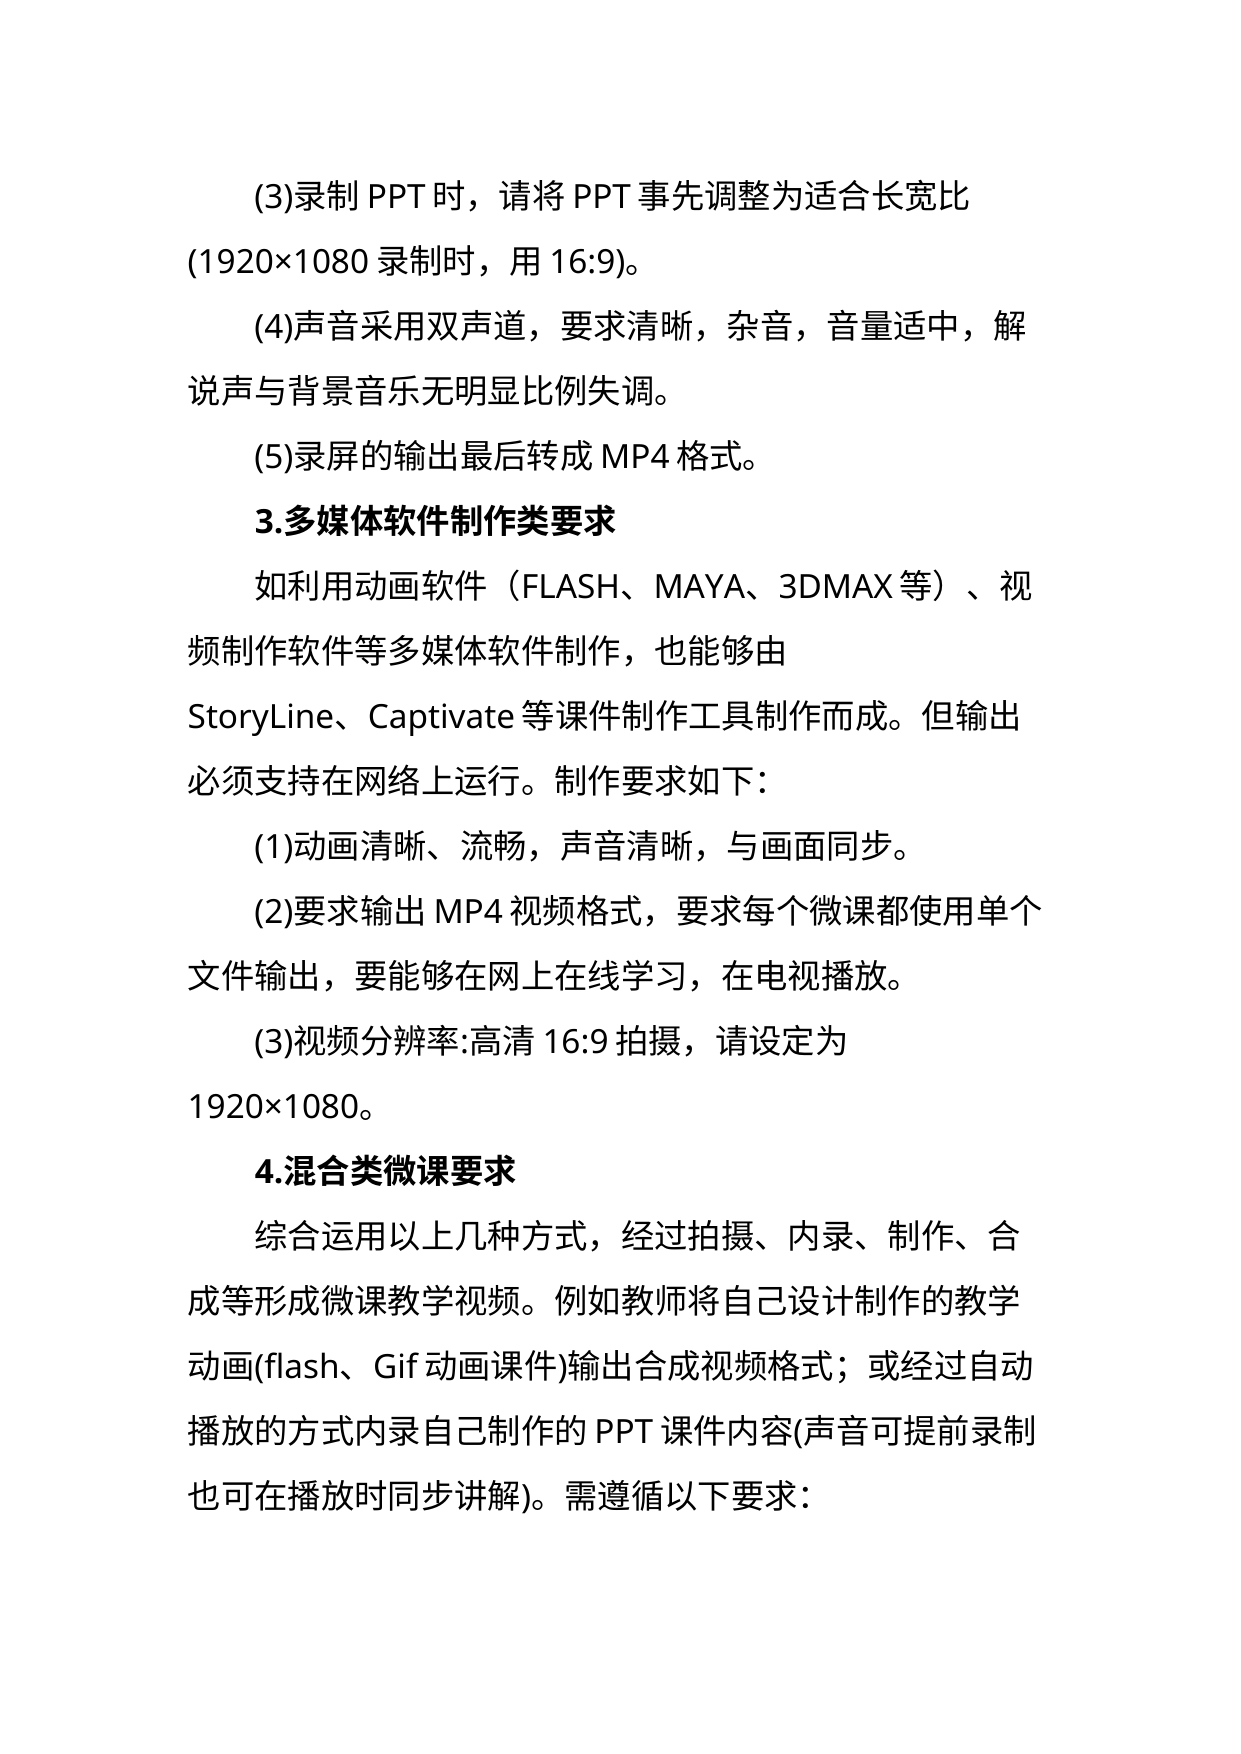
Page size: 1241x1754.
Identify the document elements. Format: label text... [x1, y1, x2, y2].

text (5)录屏的输出最后转成MP4格式。 [187, 422, 1053, 487]
text (4)声音采用双声道，要求清晰，杂音，音量适中，解说声与背景音乐无明显比例失调。 [187, 292, 1053, 422]
text (1)动画清晰、流畅，声音清晰，与画面同步。 [187, 812, 1053, 877]
text (3)录制PPT时，请将PPT事先调整为适合长宽比(1920×1080录制时，用16:9)。 [187, 162, 1053, 292]
text 3.多媒体软件制作类要求 [187, 487, 1053, 552]
text 综合运用以上几种方式，经过拍摄、内录、制作、合成等形成微课教学视频。例如教师将自己设计制作的教学动画(flash、Gif动画课件)输出合成视频格式；或经过自动播放的方式内录自己制作的PPT课件内容(声音可提前录制也可在播放时同步讲解)。需遵循以下要求： [187, 1202, 1053, 1527]
text 4.混合类微课要求 [187, 1137, 1053, 1202]
text 如利用动画软件（FLASH、MAYA、3DMAX等）、视频制作软件等多媒体软件制作，也能够由StoryLine、Captivate等课件制作工具制作而成。但输出必须支持在网络上运行。制作要求如下： [187, 552, 1053, 812]
text (3)视频分辨率:高清16:9拍摄，请设定为1920×1080。 [187, 1007, 1053, 1137]
text (2)要求输出MP4视频格式，要求每个微课都使用单个文件输出，要能够在网上在线学习，在电视播放。 [187, 877, 1053, 1007]
